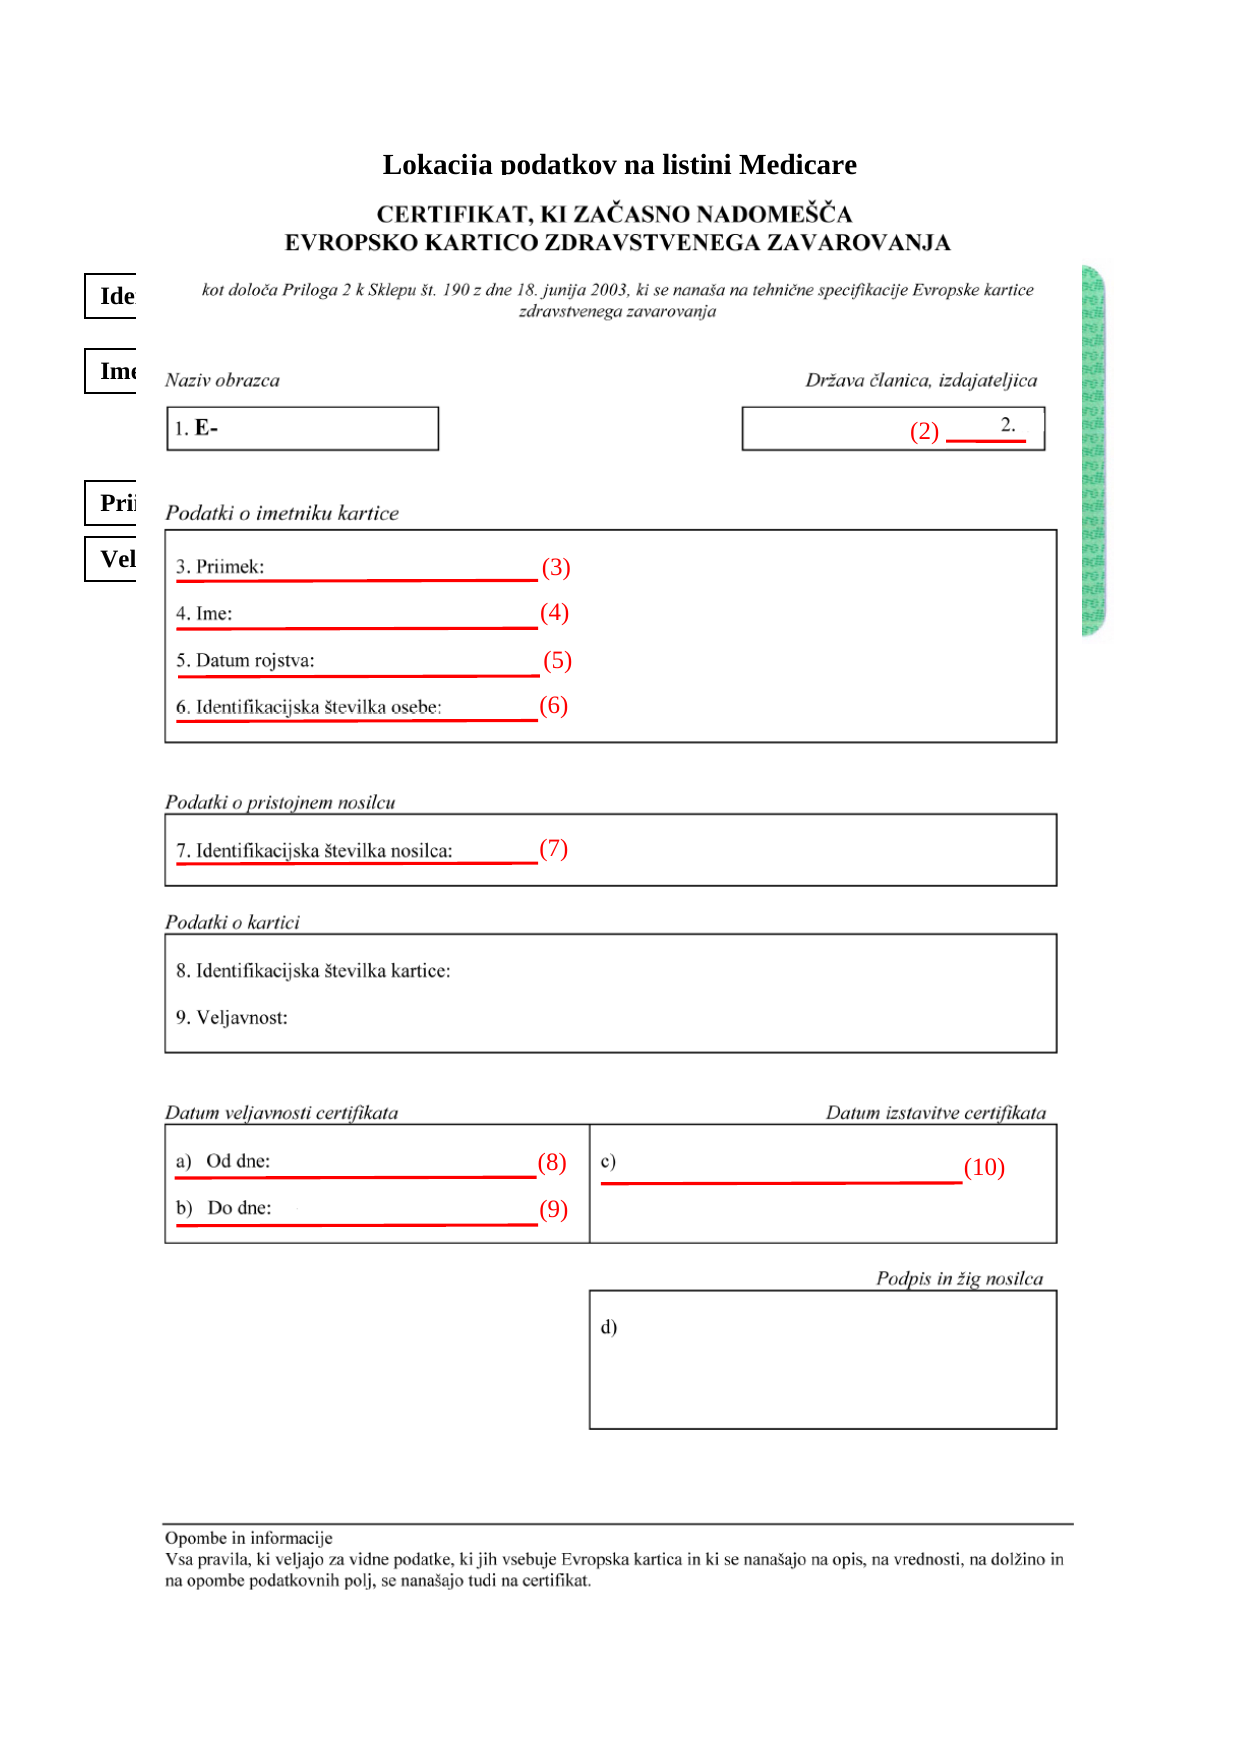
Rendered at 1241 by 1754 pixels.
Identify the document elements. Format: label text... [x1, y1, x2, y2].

picture [136, 175, 1114, 1613]
text Lokacija podatkov na listini Medicare [148, 147, 1092, 180]
